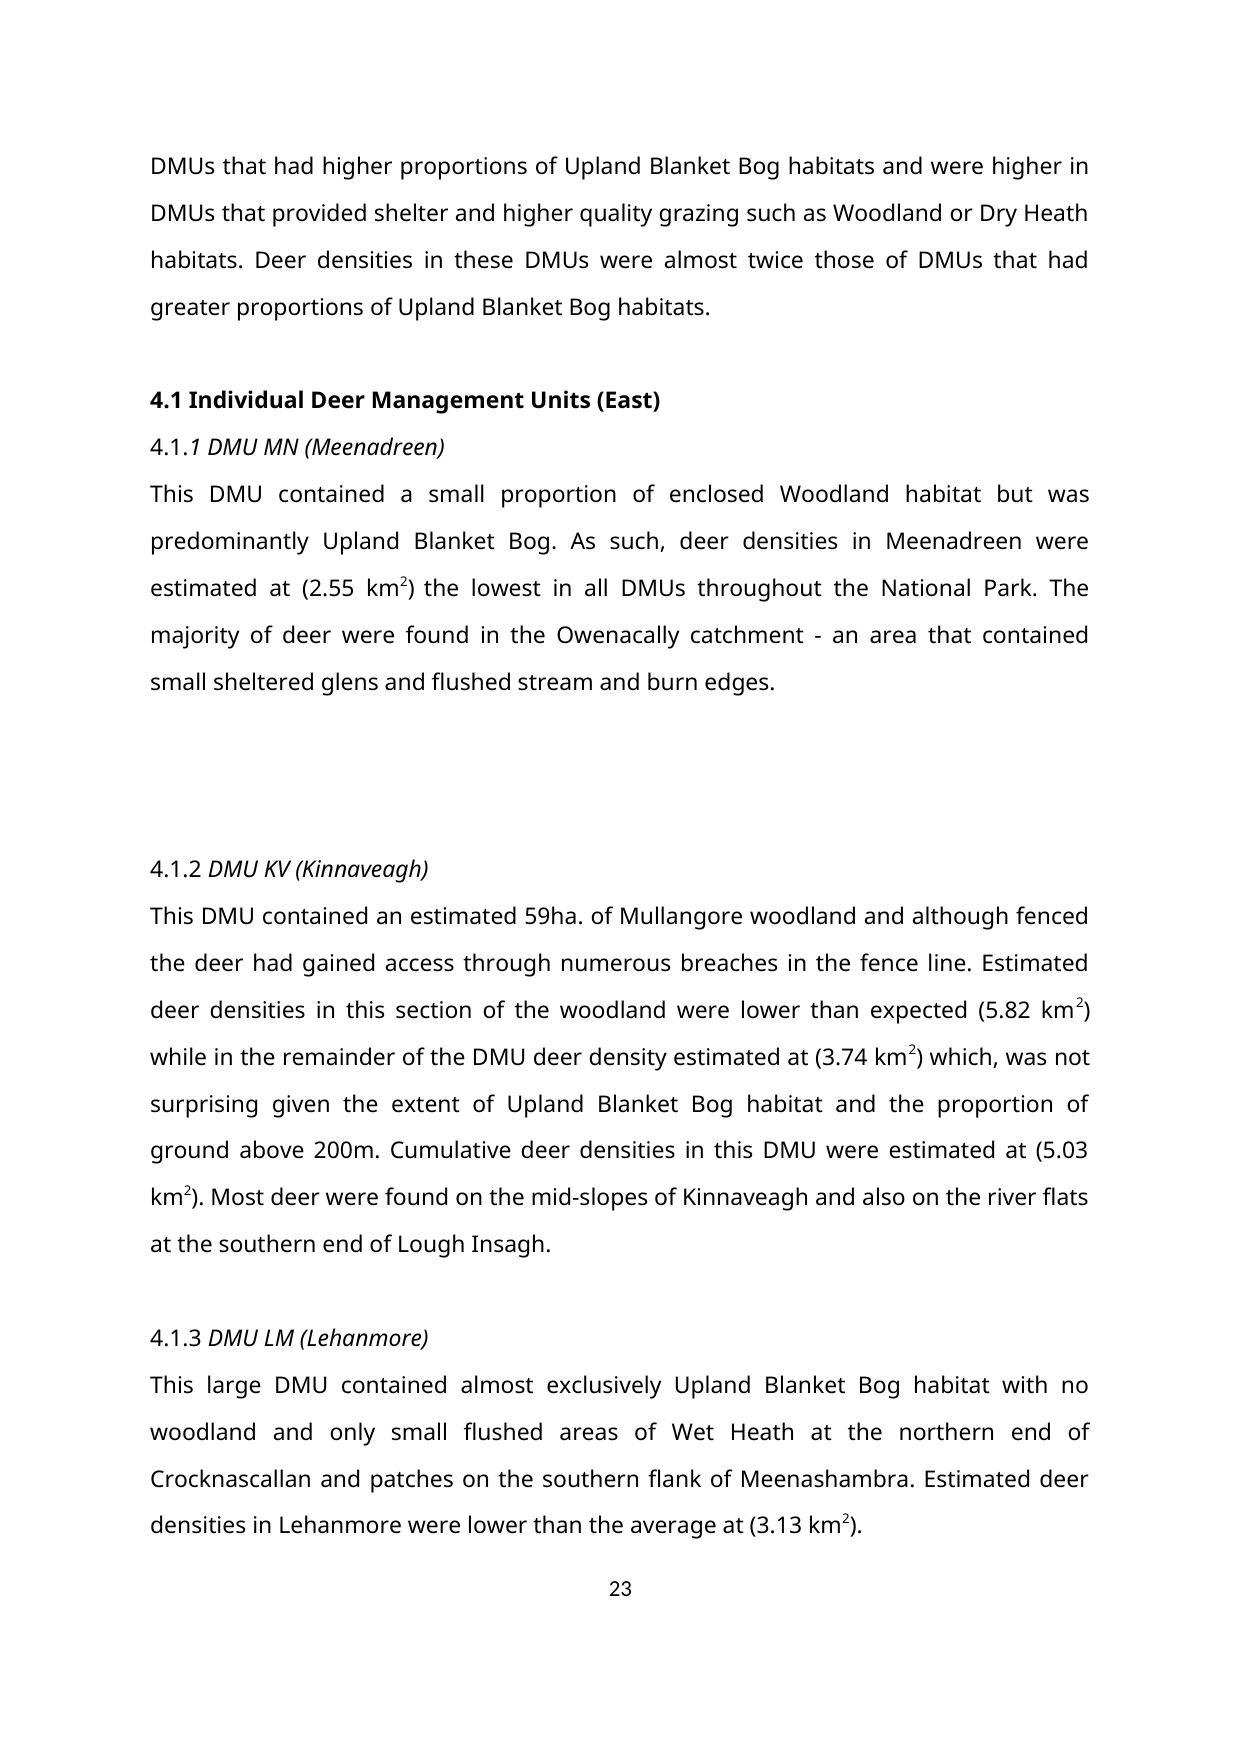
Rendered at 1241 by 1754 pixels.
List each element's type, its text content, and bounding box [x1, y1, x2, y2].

text 4.1.2 DMU KV (Kinnaveagh) [150, 853, 1090, 884]
text This large DMU contained almost exclusively Upland Blanket Bog habitat with no woodland and only small flushed areas of Wet Heath at the northern end of Crocknascallan and patches on the southern flank of Meenashambra. Estimated deer densities in Lehanmore were lower than the average at (3.13 km2). [150, 1369, 1090, 1541]
text 4.1.3 DMU LM (Lehanmore) [150, 1322, 1090, 1353]
text This DMU contained an estimated 59ha. of Mullangore woodland and although fenced the deer had gained access through numerous breaches in the fence line. Estimated deer densities in this section of the woodland were lower than expected (5.82 km2) while in the remainder of the DMU deer density estimated at (3.74 km2) which, was not surprising given the extent of Upland Blanket Bog habitat and the proportion of ground above 200m. Cumulative deer densities in this DMU were estimated at (5.03 km2). Most deer were found on the mid-slopes of Kinnaveagh and also on the river flats at the southern end of Lough Insagh. [150, 900, 1090, 1259]
text This DMU contained a small proportion of enclosed Woodland habitat but was predominantly Upland Blanket Bog. As such, deer densities in Meenadreen were estimated at (2.55 km2) the lowest in all DMUs throughout the National Park. The majority of deer were found in the Owenacally catchment - an area that contained small sheltered glens and flushed stream and burn edges. [150, 478, 1090, 697]
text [150, 150, 1090, 322]
text 4.1 Individual Deer Management Units (East) [150, 384, 1090, 416]
text 4.1.1 DMU MN (Meenadreen) [150, 431, 1090, 462]
